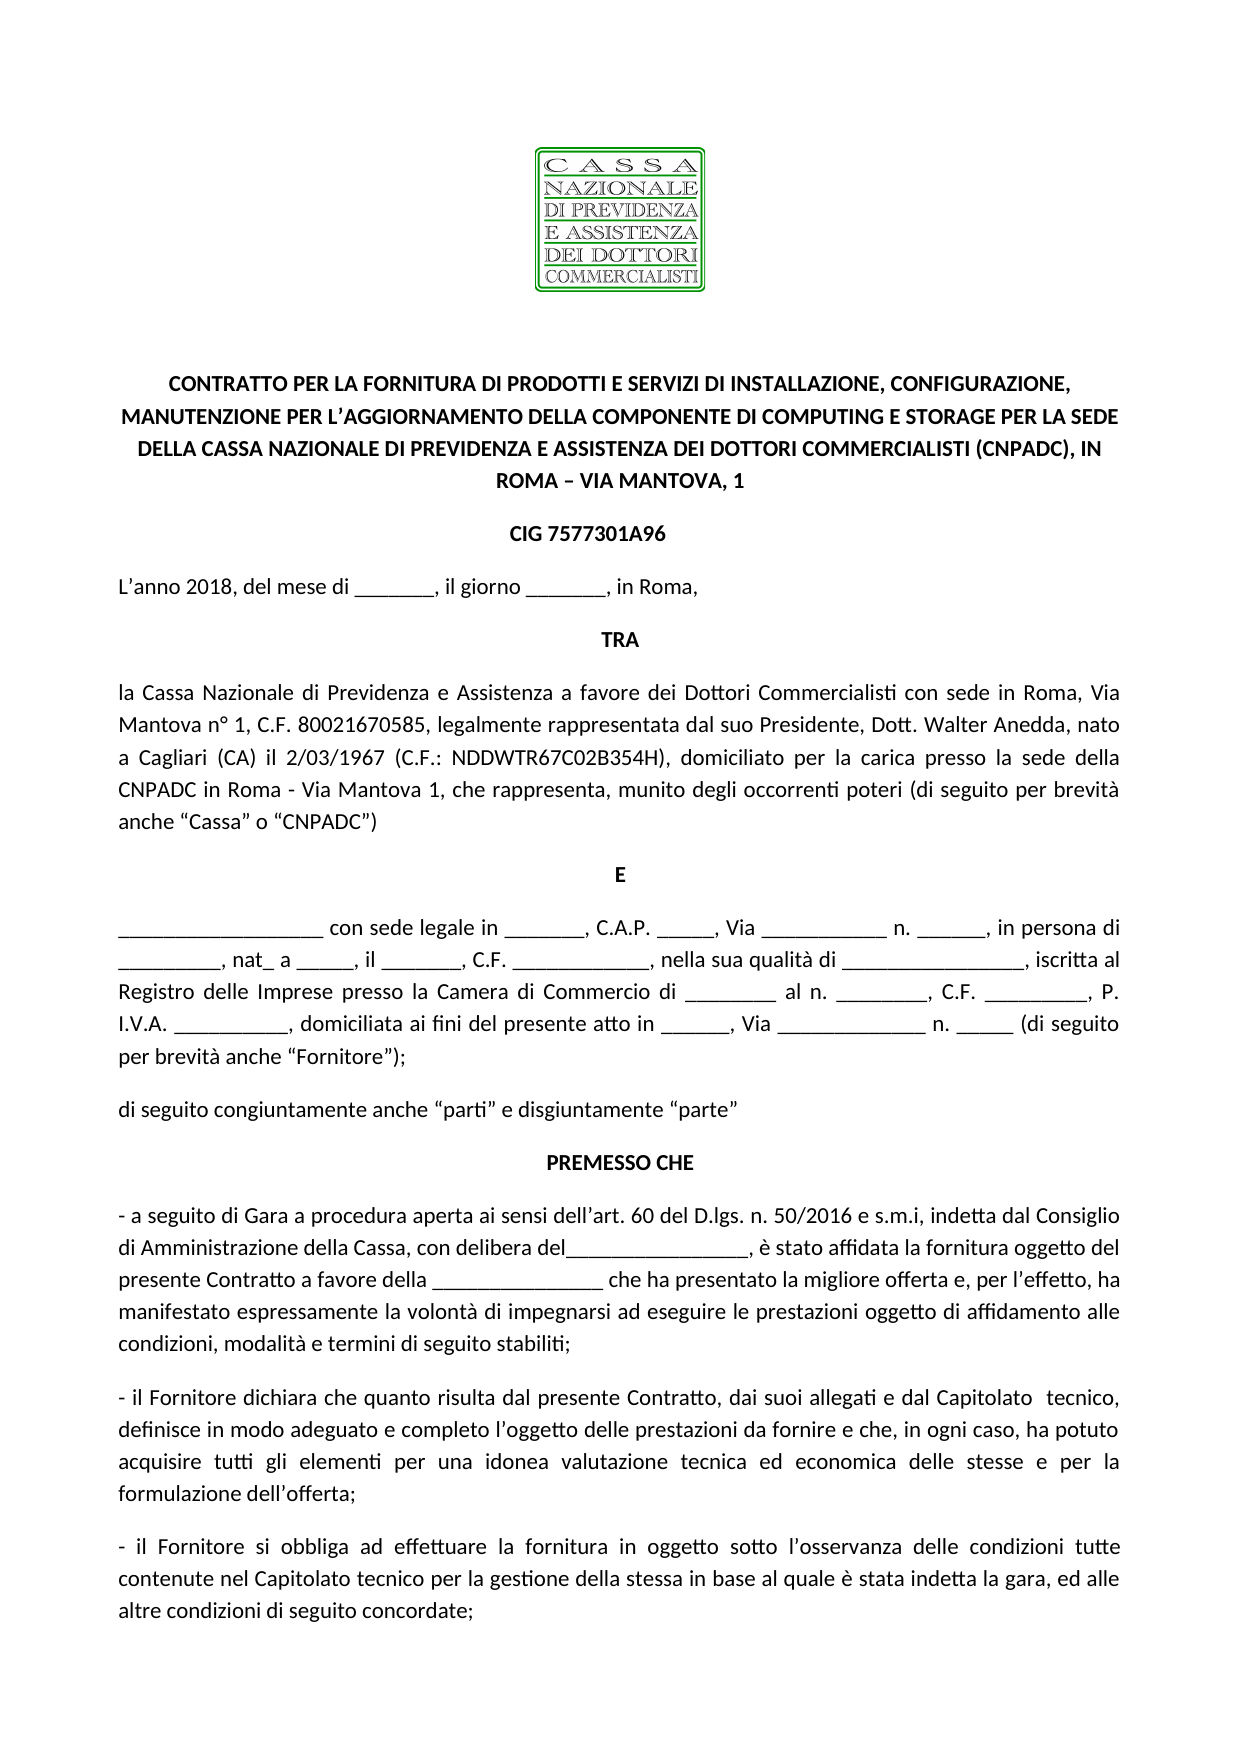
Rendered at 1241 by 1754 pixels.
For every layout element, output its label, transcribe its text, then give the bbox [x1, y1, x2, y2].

text __________________ con sede legale in _______, C.A.P. _____, Via ___________ n. ______, in persona di _________, nat_ a _____, il _______, C.F. ____________, nella sua qualità di ________________, iscritta al Registro delle Imprese presso la Camera di Commercio di ________ al n. ________, C.F. _________, P. I.V.A. __________, domiciliata ai fini del presente atto in ______, Via _____________ n. _____ (di seguito per brevità anche “Fornitore”); [118, 913, 1122, 1070]
text CIG 7577301A96 [118, 519, 1122, 547]
text - a seguito di Gara a procedura aperta ai sensi dell’art. 60 del D.lgs. n. 50/2016 e s.m.i, indetta dal Consiglio di Amministrazione della Cassa, con delibera del________________, è stato affidata la fornitura oggetto del presente Contratto a favore della _______________ che ha presentato la migliore offerta e, per l’effetto, ha manifestato espressamente la volontà di impegnarsi ad eseguire le prestazioni oggetto di affidamento alle condizioni, modalità e termini di seguito stabiliti; [118, 1201, 1122, 1358]
text TRA [118, 625, 1122, 653]
text E [118, 860, 1122, 888]
picture [535, 147, 706, 292]
text la Cassa Nazionale di Previdenza e Assistenza a favore dei Dottori Commercialisti con sede in Roma, Via Mantova n° 1, C.F. 80021670585, legalmente rappresentata dal suo Presidente, Dott. Walter Anedda, nato a Cagliari (CA) il 2/03/1967 (C.F.: NDDWTR67C02B354H), domiciliato per la carica presso la sede della CNPADC in Roma - Via Mantova 1, che rappresenta, munito degli occorrenti poteri (di seguito per brevità anche “Cassa” o “CNPADC”) [118, 678, 1122, 835]
text - il Fornitore si obbliga ad effettuare la fornitura in oggetto sotto l’osservanza delle condizioni tutte contenute nel Capitolato tecnico per la gestione della stessa in base al quale è stata indetta la gara, ed alle altre condizioni di seguito concordate; [118, 1532, 1122, 1624]
text di seguito congiuntamente anche “parti” e disgiuntamente “parte” [118, 1095, 1122, 1123]
text PREMESSO CHE [118, 1148, 1122, 1176]
text - il Fornitore dichiara che quanto risulta dal presente Contratto, dai suoi allegati e dal Capitolato tecnico, definisce in modo adeguato e completo l’oggetto delle prestazioni da fornire e che, in ogni caso, ha potuto acquisire tutti gli elementi per una idonea valutazione tecnica ed economica delle stesse e per la formulazione dell’offerta; [118, 1383, 1122, 1507]
text L’anno 2018, del mese di _______, il giorno _______, in Roma, [118, 572, 1122, 600]
text CONTRATTO PER LA FORNITURA DI PRODOTTI E SERVIZI DI INSTALLAZIONE, CONFIGURAZIONE, MANUTENZIONE PER L’AGGIORNAMENTO DELLA COMPONENTE DI COMPUTING E STORAGE PER LA SEDE DELLA CASSA NAZIONALE DI PREVIDENZA E ASSISTENZA DEI DOTTORI COMMERCIALISTI (CNPADC), IN ROMA – VIA MANTOVA, 1 [118, 369, 1122, 494]
